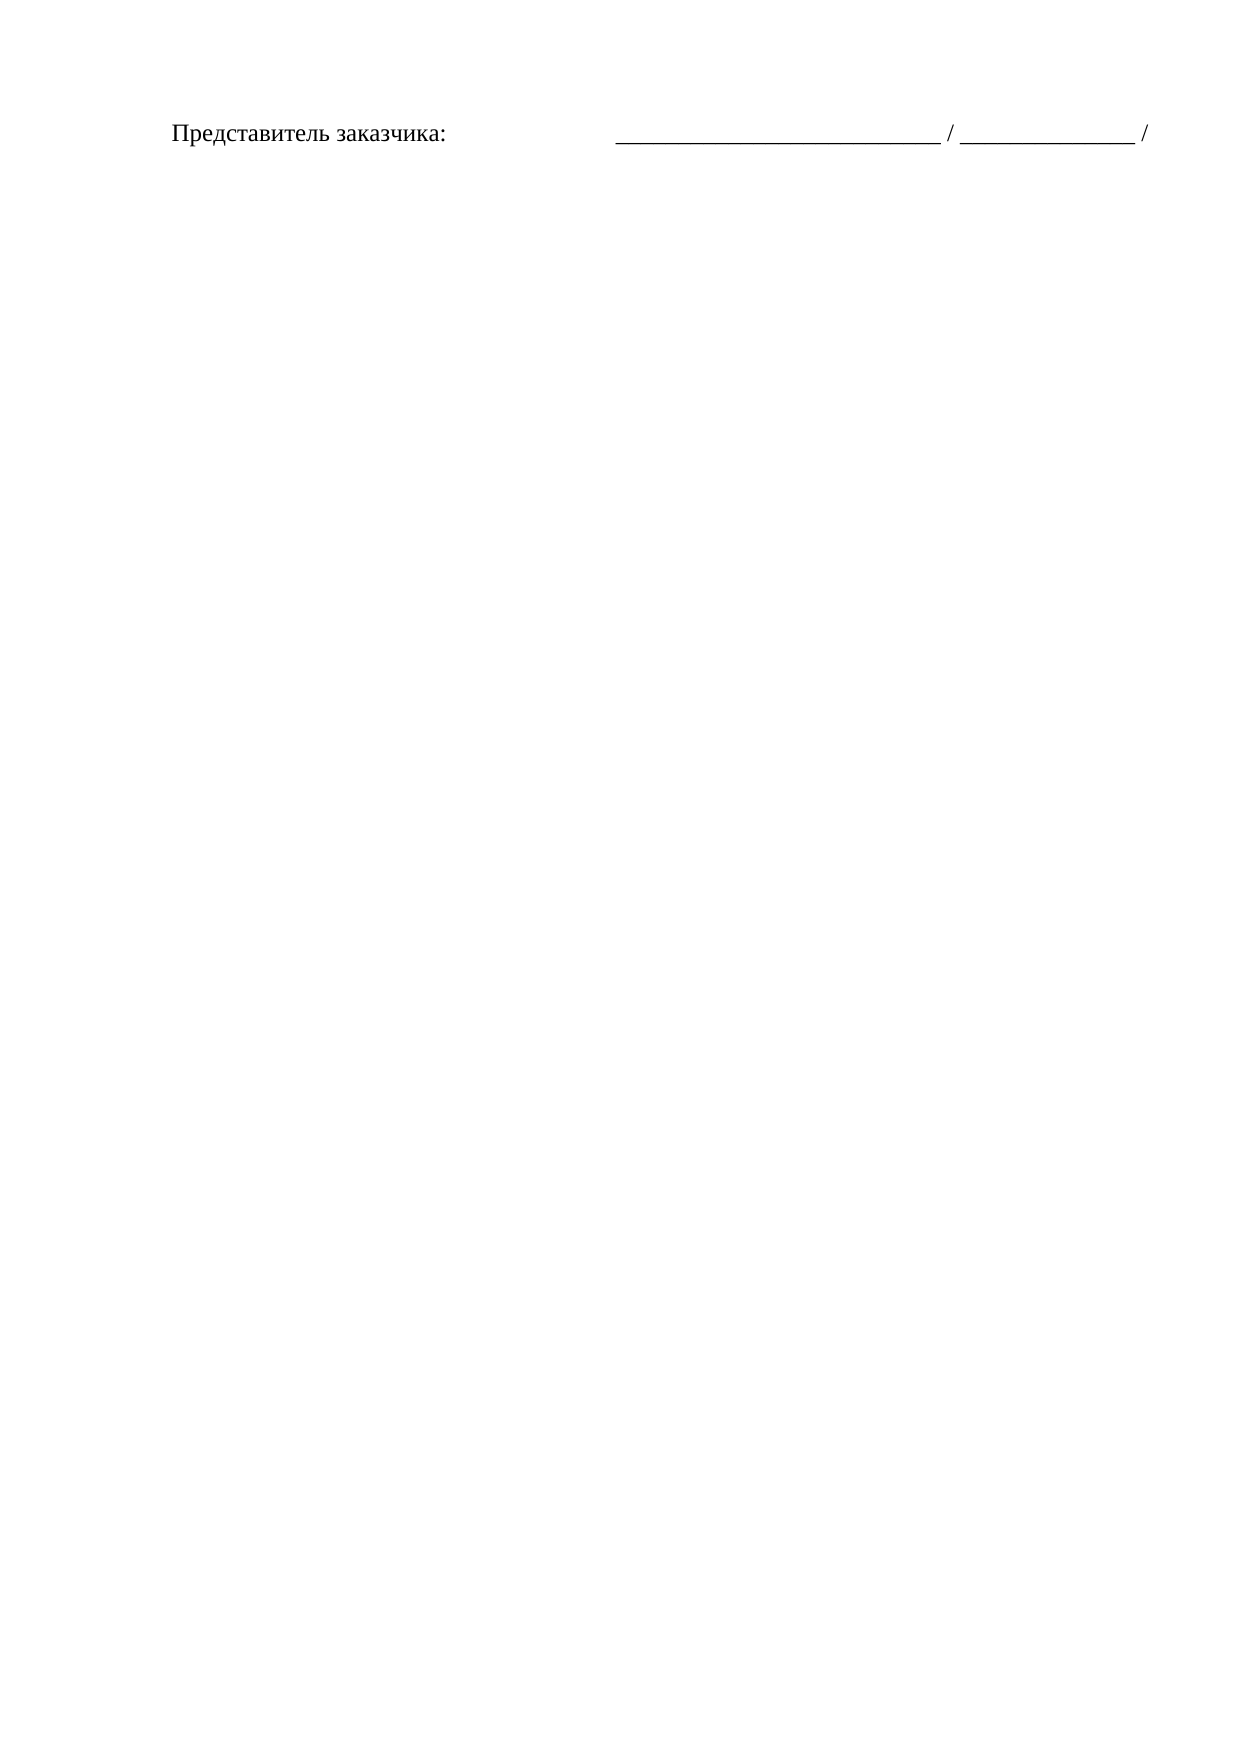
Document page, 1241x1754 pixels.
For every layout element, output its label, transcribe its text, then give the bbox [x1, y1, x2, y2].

text Представитель заказчика: __________________________ / ______________ / [171, 118, 1152, 147]
